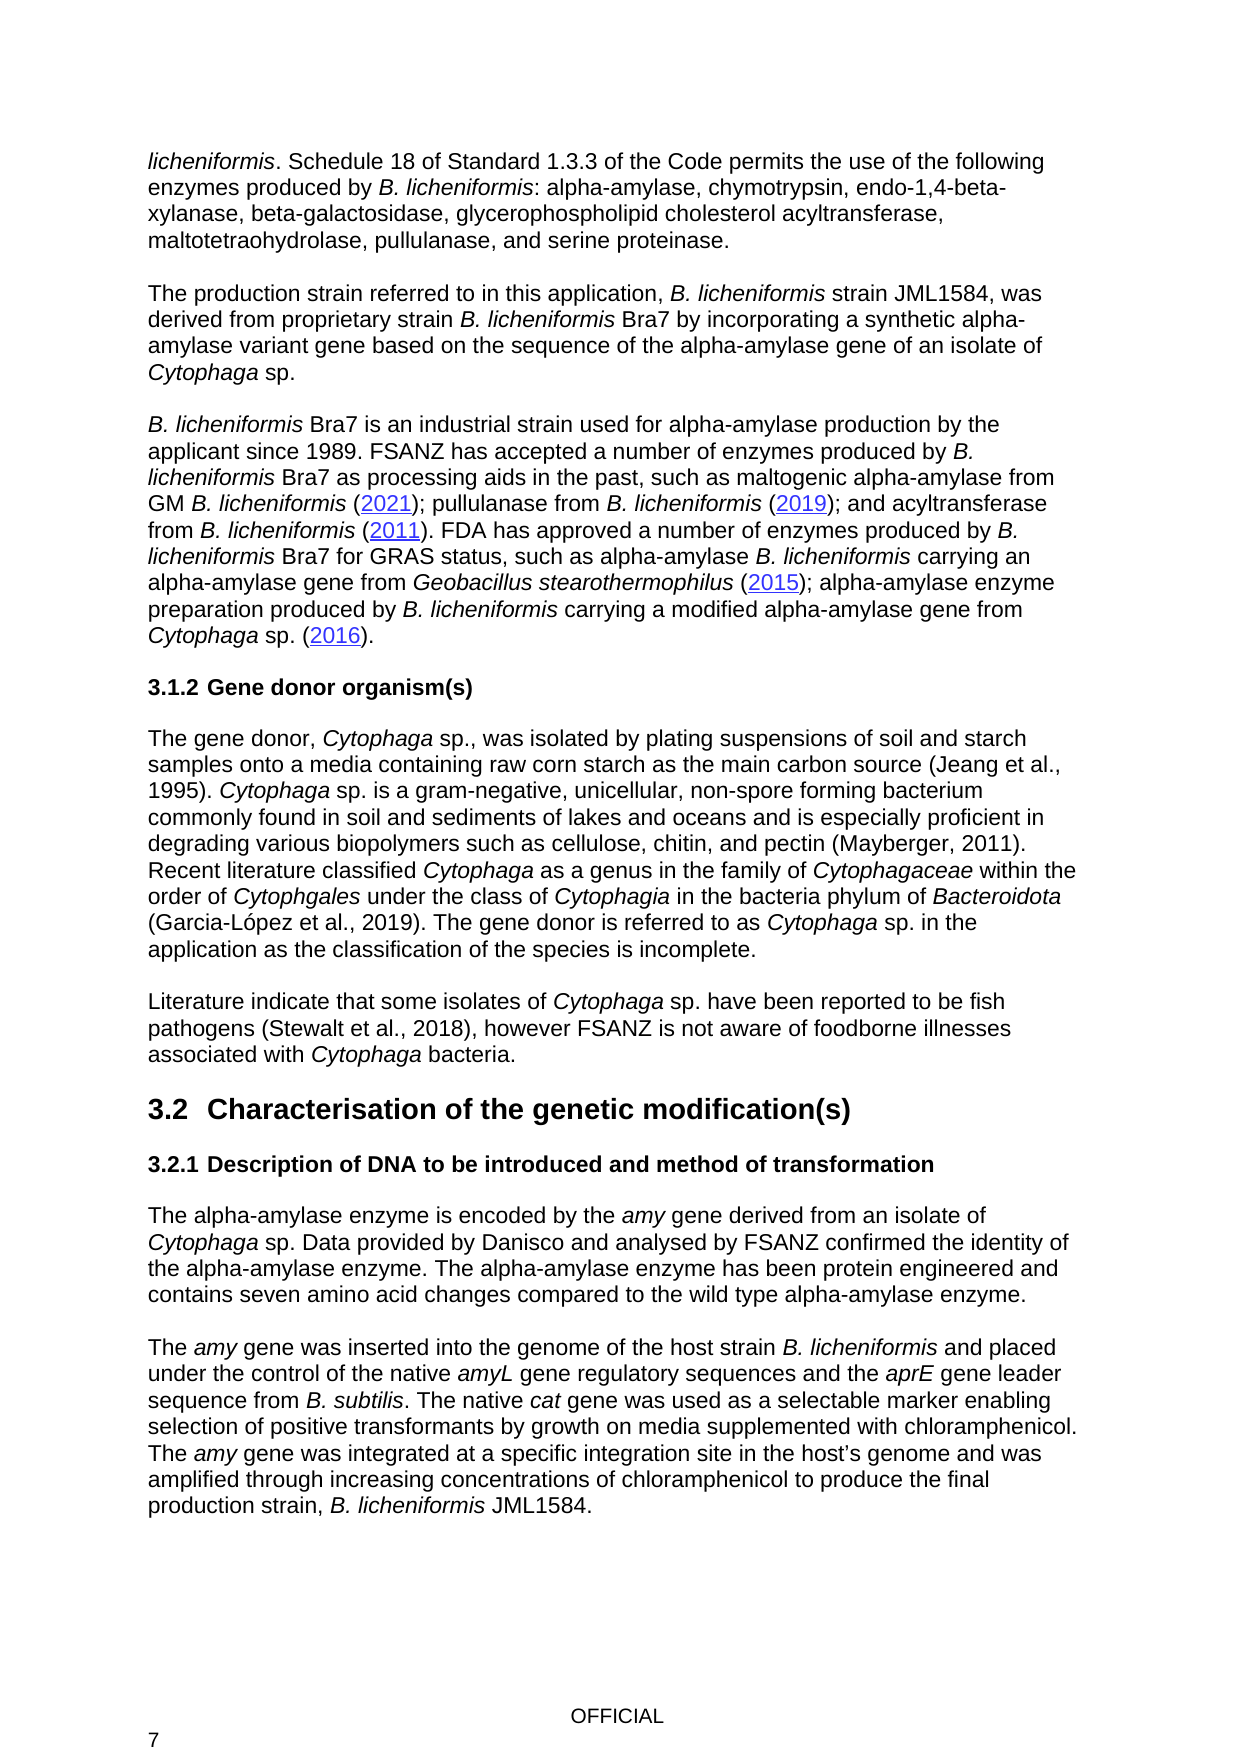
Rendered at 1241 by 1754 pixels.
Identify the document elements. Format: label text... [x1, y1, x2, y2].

text Literature indicate that some isolates of Cytophaga sp. have been reported to be fish pathogens (Stewalt et al., 2018), however FSANZ is not aware of foodborne illnesses associated with Cytophaga bacteria. [148, 988, 1092, 1067]
subtitle 3.1.2 Gene donor organism(s) [148, 673, 1092, 700]
text The alpha-amylase enzyme is encoded by the amy gene derived from an isolate of Cytophaga sp. Data provided by Danisco and analysed by FSANZ confirmed the identity of the alpha-amylase enzyme. The alpha-amylase enzyme has been protein engineered and contains seven amino acid changes compared to the wild type alpha-amylase enzyme. [148, 1202, 1092, 1308]
text B. licheniformis Bra7 is an industrial strain used for alpha-amylase production by the applicant since 1989. FSANZ has accepted a number of enzymes produced by B. licheniformis Bra7 as processing aids in the past, such as maltogenic alpha-amylase from GM B. licheniformis (2021); pullulanase from B. licheniformis (2019); and acyltransferase from B. licheniformis (2011). FDA has approved a number of enzymes produced by B. licheniformis Bra7 for GRAS status, such as alpha-amylase B. licheniformis carrying an alpha-amylase gene from Geobacillus stearothermophilus (2015); alpha-amylase enzyme preparation produced by B. licheniformis carrying a modified alpha-amylase gene from Cytophaga sp. (2016). [148, 411, 1092, 648]
text The gene donor, Cytophaga sp., was isolated by plating suspensions of soil and starch samples onto a media containing raw corn starch as the main carbon source (Jeang et al., 1995). Cytophaga sp. is a gram-negative, unicellular, non-spore forming bacterium commonly found in soil and sediments of lakes and oceans and is especially proficient in degrading various biopolymers such as cellulose, chitin, and pectin (Mayberger, 2011). Recent literature classified Cytophaga as a genus in the family of Cytophagaceae within the order of Cytophgales under the class of Cytophagia in the bacteria phylum of Bacteroidota (Garcia-López et al., 2019). The gene donor is referred to as Cytophaga sp. in the application as the classification of the species is incomplete. [148, 725, 1092, 962]
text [148, 148, 1092, 253]
subtitle 3.2.1 Description of DNA to be introduced and method of transformation [148, 1151, 1092, 1177]
text The amy gene was inserted into the genome of the host strain B. licheniformis and placed under the control of the native amyL gene regulatory sequences and the aprE gene leader sequence from B. subtilis. The native cat gene was used as a selectable marker enabling selection of positive transformants by growth on media supplemented with chloramphenicol. The amy gene was integrated at a specific integration site in the host’s genome and was amplified through increasing concentrations of chloramphenicol to produce the final production strain, B. licheniformis JML1584. [148, 1334, 1092, 1518]
subtitle 3.2 Characterisation of the genetic modification(s) [148, 1092, 1092, 1126]
text The production strain referred to in this application, B. licheniformis strain JML1584, was derived from proprietary strain B. licheniformis Bra7 by incorporating a synthetic alpha-amylase variant gene based on the sequence of the alpha-amylase gene of an isolate of Cytophaga sp. [148, 279, 1092, 385]
